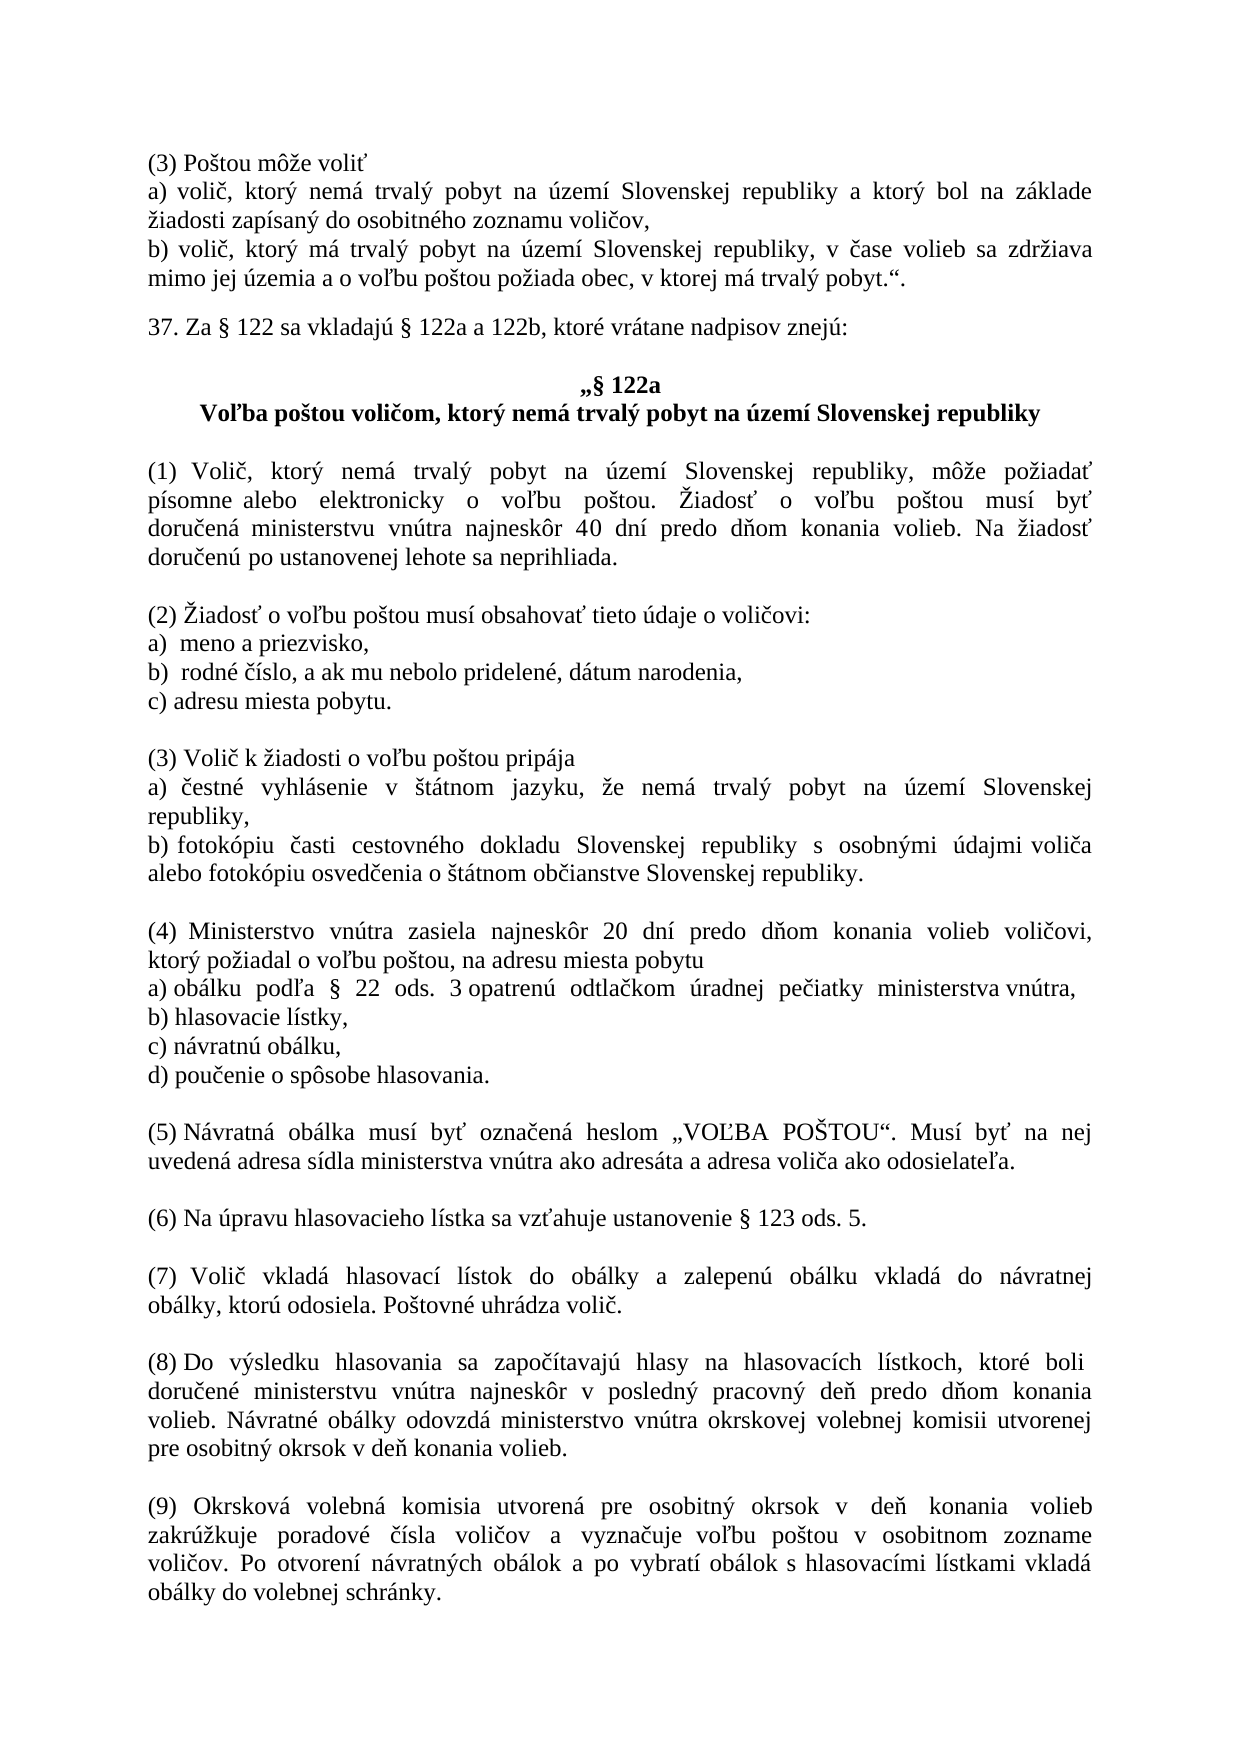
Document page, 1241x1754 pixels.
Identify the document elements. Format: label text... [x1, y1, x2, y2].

text 37. Za § 122 sa vkladajú § 122a a 122b, ktoré vrátane nadpisov znejú: [148, 312, 1093, 341]
text (4) Ministerstvo vnútra zasiela najneskôr 20 dní predo dňom konania volieb voličovi, ktorý požiadal o voľbu poštou, na adresu miesta pobytu [148, 916, 1093, 973]
text a) volič, ktorý nemá trvalý pobyt na území Slovenskej republiky a ktorý bol na základe žiadosti zapísaný do osobitného zoznamu voličov, [148, 176, 1093, 234]
text c) adresu miesta pobytu. [148, 686, 1093, 715]
text a) čestné vyhlásenie v štátnom jazyku, že nemá trvalý pobyt na území Slovenskej republiky, [148, 772, 1093, 830]
text a) meno a priezvisko, [148, 628, 1093, 657]
text b) fotokópiu časti cestovného dokladu Slovenskej republiky s osobnými údajmi voliča alebo fotokópiu osvedčenia o štátnom občianstve Slovenskej republiky. [148, 830, 1093, 887]
text (6) Na úpravu hlasovacieho lístka sa vzťahuje ustanovenie § 123 ods. 5. [148, 1203, 1093, 1232]
text Voľba poštou voličom, ktorý nemá trvalý pobyt na území Slovenskej republiky [148, 398, 1093, 427]
text (2) Žiadosť o voľbu poštou musí obsahovať tieto údaje o voličovi: [148, 600, 1093, 628]
text (3) Volič k žiadosti o voľbu poštou pripája [148, 743, 1093, 772]
text b) hlasovacie lístky, [148, 1002, 1093, 1031]
text c) návratnú obálku, [148, 1031, 1093, 1060]
text b) volič, ktorý má trvalý pobyt na území Slovenskej republiky, v čase volieb sa zdržiava mimo jej územia a o voľbu poštou požiada obec, v ktorej má trvalý pobyt.“. [148, 234, 1093, 291]
text b) rodné číslo, a ak mu nebolo pridelené, dátum narodenia, [148, 657, 1093, 686]
text (8) Do výsledku hlasovania sa započítavajú hlasy na hlasovacích lístkoch, ktoré boli [148, 1347, 1093, 1376]
text a) obálku podľa § 22 ods. 3 opatrenú odtlačkom úradnej pečiatky ministerstva vnútra, [148, 973, 1093, 1002]
text (9) Okrsková volebná komisia utvorená pre osobitný okrsok v deň konania volieb zakrúžkuje poradové čísla voličov a vyznačuje voľbu poštou v osobitnom zozname voličov. Po otvorení návratných obálok a po vybratí obálok s hlasovacími lístkami vkladá obálky do volebnej schránky. [148, 1491, 1093, 1606]
text „§ 122a [148, 370, 1093, 398]
text (7) Volič vkladá hlasovací lístok do obálky a zalepenú obálku vkladá do návratnej obálky, ktorú odosiela. Poštovné uhrádza volič. [148, 1261, 1093, 1318]
text d) poučenie o spôsobe hlasovania. [148, 1060, 1093, 1088]
text (1) Volič, ktorý nemá trvalý pobyt na území Slovenskej republiky, môže požiadať písomne alebo elektronicky o voľbu poštou. Žiadosť o voľbu poštou musí byť doručená ministerstvu vnútra najneskôr 40 dní predo dňom konania volieb. Na žiadosť doručenú po ustanovenej lehote sa neprihliada. [148, 456, 1093, 571]
text doručené ministerstvu vnútra najneskôr v posledný pracovný deň predo dňom konania volieb. Návratné obálky odovzdá ministerstvo vnútra okrskovej volebnej komisii utvorenej pre osobitný okrsok v deň konania volieb. [148, 1376, 1093, 1462]
text (5) Návratná obálka musí byť označená heslom „VOĽBA POŠTOU“. Musí byť na nej uvedená adresa sídla ministerstva vnútra ako adresáta a adresa voliča ako odosielateľa. [148, 1117, 1093, 1175]
text (3) Poštou môže voliť [148, 148, 1093, 176]
